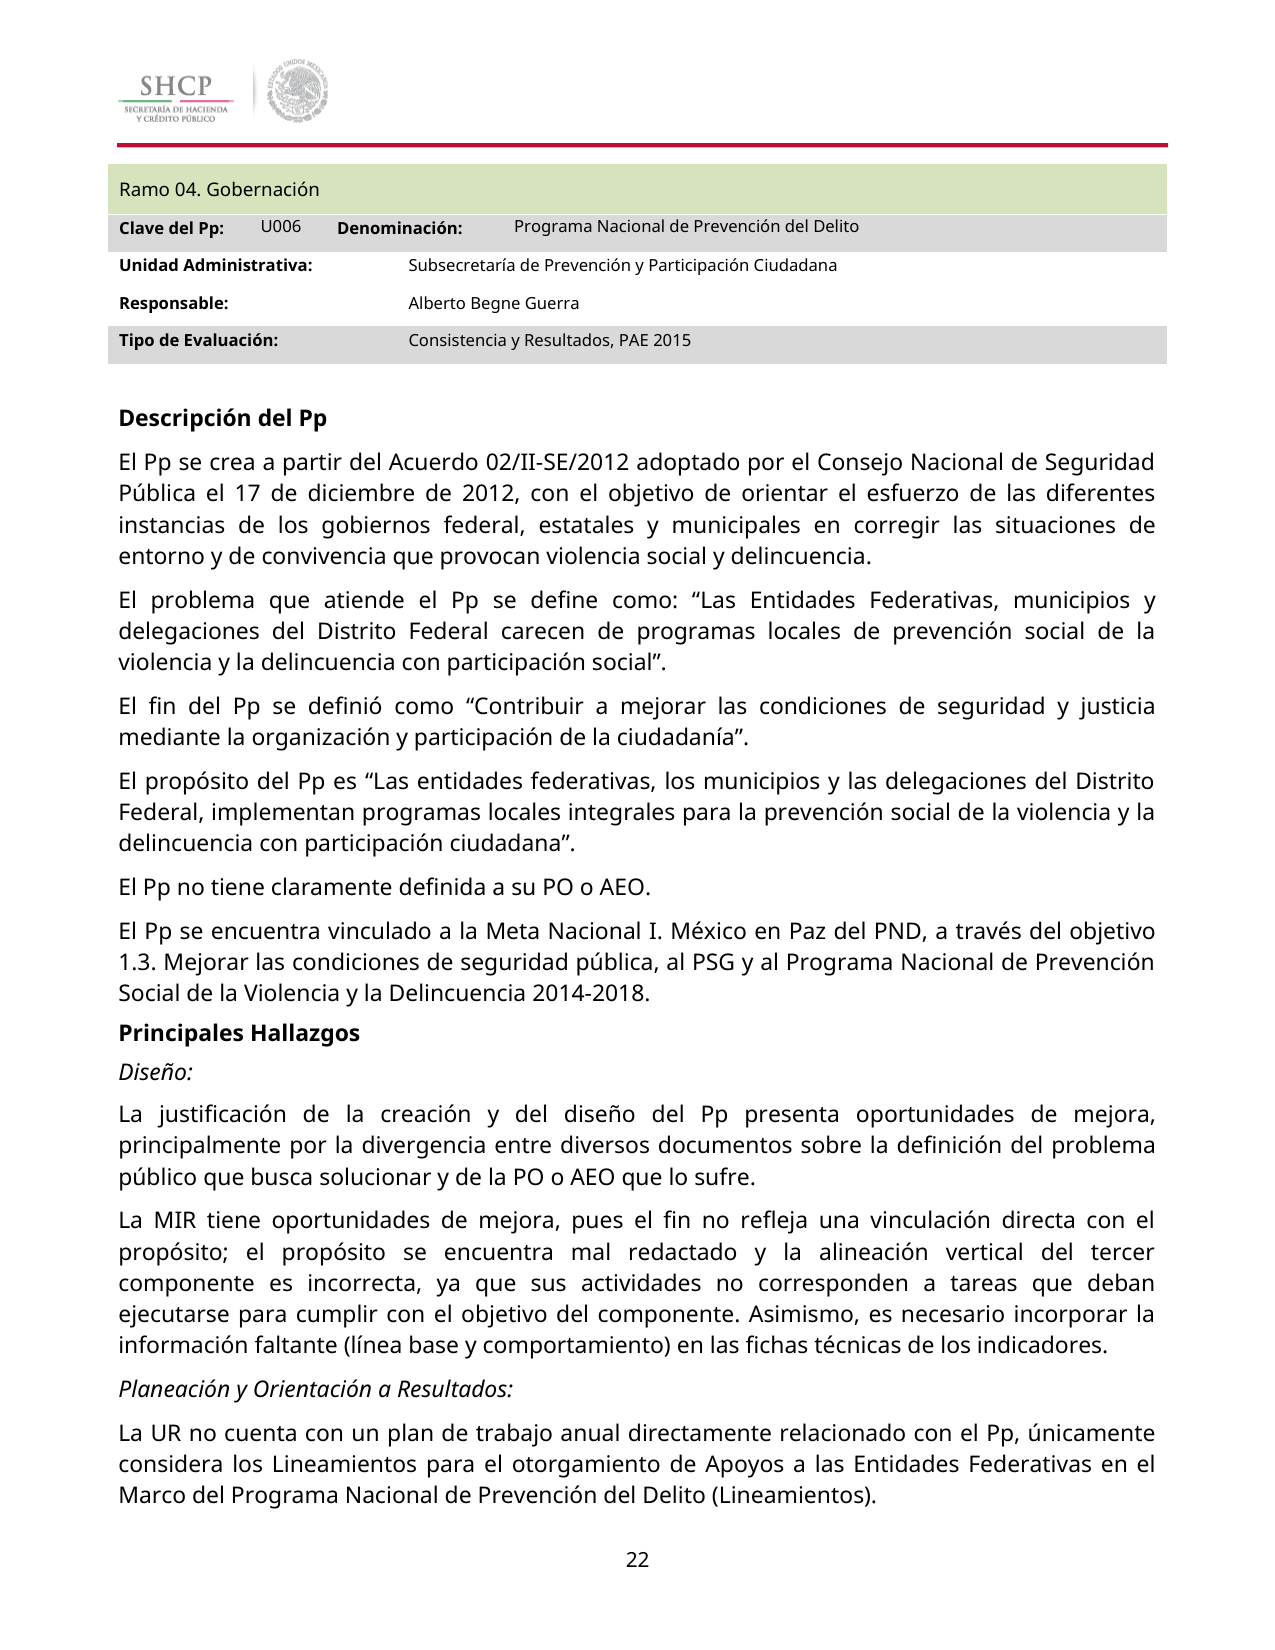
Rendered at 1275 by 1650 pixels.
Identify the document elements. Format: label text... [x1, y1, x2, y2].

table_cell Consistencia y Resultados, PAE 2015 [397, 326, 1167, 364]
text Diseño: [118, 1059, 1157, 1086]
table_cell Denominación: [326, 215, 503, 252]
text Principales Hallazgos [118, 1021, 1157, 1047]
table_cell Alberto Begne Guerra [397, 289, 1167, 326]
table_cell Programa Nacional de Prevención del Delito [503, 215, 1167, 252]
text El Pp se crea a partir del Acuerdo 02/II-SE/2012 adoptado por el Consejo Nacional de Seguridad Pública el 17 de diciembre de 2012, con el objetivo de orientar el esfuerzo de las diferentes instancias de los gobiernos federal, estatales y municipales en corregir las situaciones de entorno y de convivencia que provocan violencia social y delincuencia. [118, 446, 1157, 571]
text La MIR tiene oportunidades de mejora, pues el fin no refleja una vinculación directa con el propósito; el propósito se encuentra mal redactado y la alineación vertical del tercer componente es incorrecta, ya que sus actividades no corresponden a tareas que deban ejecutarse para cumplir con el objetivo del componente. Asimismo, es necesario incorporar la información faltante (línea base y comportamiento) en las fichas técnicas de los indicadores. [118, 1204, 1157, 1361]
table_header Ramo 04. Gobernación [108, 164, 1167, 214]
picture [118, 59, 328, 124]
text El propósito del Pp es “Las entidades federativas, los municipios y las delegaciones del Distrito Federal, implementan programas locales integrales para la prevención social de la violencia y la delincuencia con participación ciudadana”. [118, 765, 1157, 858]
table_cell U006 [249, 215, 326, 252]
table_cell Subsecretaría de Prevención y Participación Ciudadana [397, 252, 1167, 289]
table_cell Tipo de Evaluación: [108, 326, 397, 364]
table_cell Unidad Administrativa: [108, 252, 397, 289]
text El Pp se encuentra vinculado a la Meta Nacional I. México en Paz del PND, a través del objetivo 1.3. Mejorar las condiciones de seguridad pública, al PSG y al Programa Nacional de Prevención Social de la Violencia y la Delincuencia 2014-2018. [118, 915, 1157, 1008]
text La justificación de la creación y del diseño del Pp presenta oportunidades de mejora, principalmente por la divergencia entre diversos documentos sobre la definición del problema público que busca solucionar y de la PO o AEO que lo sufre. [118, 1098, 1157, 1192]
text El problema que atiende el Pp se define como: “Las Entidades Federativas, municipios y delegaciones del Distrito Federal carecen de programas locales de prevención social de la violencia y la delincuencia con participación social”. [118, 583, 1157, 677]
text El Pp no tiene claramente definida a su PO o AEO. [118, 871, 1157, 902]
text La UR no cuenta con un plan de trabajo anual directamente relacionado con el Pp, únicamente considera los Lineamientos para el otorgamiento de Apoyos a las Entidades Federativas en el Marco del Programa Nacional de Prevención del Delito (Lineamientos). [118, 1417, 1157, 1511]
text Planeación y Orientación a Resultados: [118, 1373, 1157, 1404]
table_cell Clave del Pp: [108, 215, 249, 252]
text Descripción del Pp [118, 402, 1157, 433]
text El fin del Pp se definió como “Contribuir a mejorar las condiciones de seguridad y justicia mediante la organización y participación de la ciudadanía”. [118, 690, 1157, 752]
table_cell Responsable: [108, 289, 397, 326]
